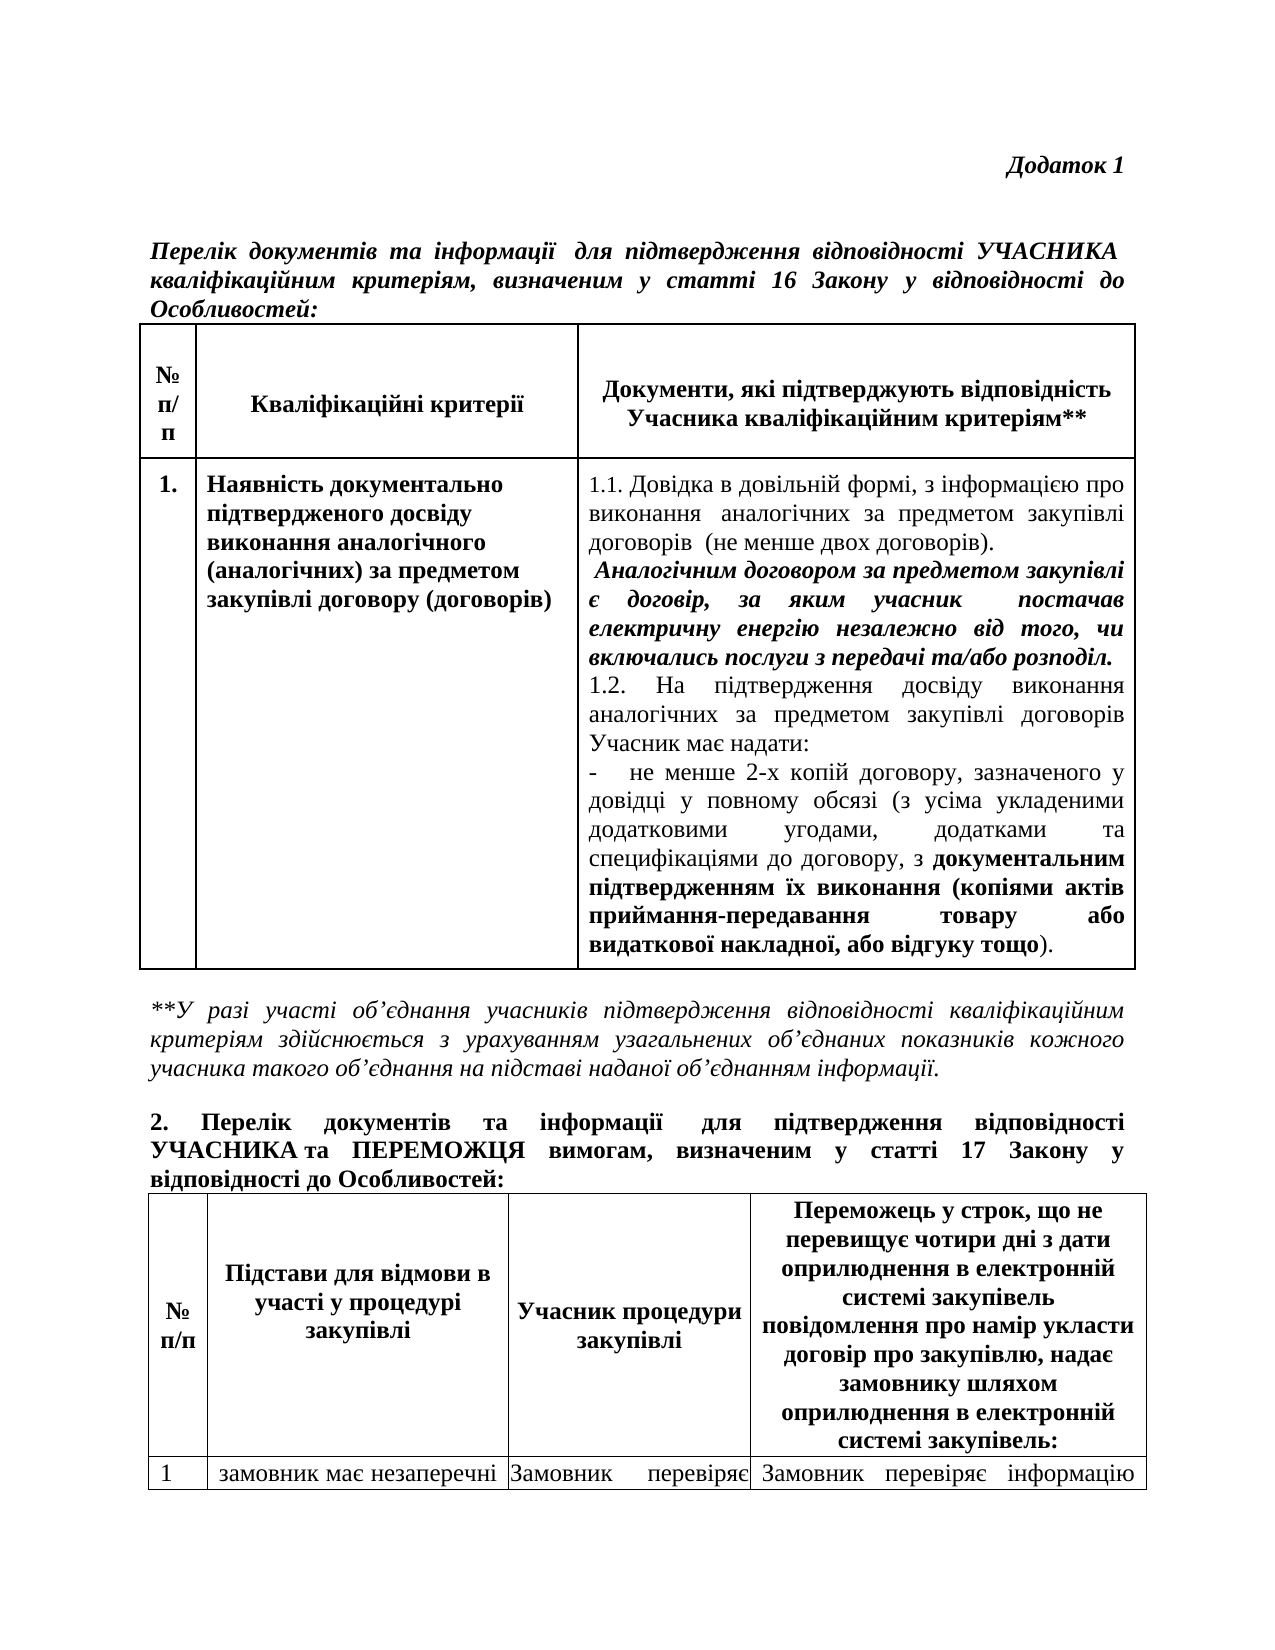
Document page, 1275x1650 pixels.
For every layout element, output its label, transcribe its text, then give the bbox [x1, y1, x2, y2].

table_cell 1.1. Довідка в довільній формі, з інформацією про виконання аналогічних за предметом закупівлі договорів (не менше двох договорів). Аналогічним договором за предметом закупівлі є договір, за яким учасник постачав електричну енергію незалежно від того, чи включались послуги з передачі та/або розподіл. 1.2. На підтвердження досвіду виконання аналогічних за предметом закупівлі договорів Учасник має надати: - не менше 2-х копій договору, зазначеного у довідці у повному обсязі (з усіма укладеними додатковими угодами, додатками та специфікаціями до договору, з документальним підтвердженням їх виконання (копіями актів приймання-передавання товару або видаткової накладної, або відгуку тощо). [579, 459, 1134, 968]
text Додаток 1 [150, 150, 1125, 179]
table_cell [208, 1457, 508, 1489]
table_header № п/п [149, 1194, 207, 1456]
table_header № п/п [141, 325, 195, 457]
text **У разі участі об’єднання учасників підтвердження відповідності кваліфікаційним критеріям здійснюється з урахуванням узагальнених об’єднаних показників кожного учасника такого об’єднання на підставі наданої об’єднанням інформації. [150, 995, 1125, 1082]
table_cell 1 [149, 1457, 207, 1489]
table_cell 1. [141, 459, 195, 968]
table_header Документи, які підтверджують відповідність Учасника кваліфікаційним критеріям** [579, 325, 1134, 457]
table_header Учасник процедури закупівлі [509, 1194, 750, 1456]
table_cell Наявність документально підтвердженого досвіду виконання аналогічного (аналогічних) за предметом закупівлі договору (договорів) [197, 459, 577, 968]
table_header Кваліфікаційні критерії [197, 325, 577, 457]
table_header Переможець у строк, що не перевищує чотири дні з дати оприлюднення в електронній системі закупівель повідомлення про намір укласти договір про закупівлю, надає замовнику шляхом оприлюднення в електронній системі закупівель: [751, 1194, 1146, 1456]
text Перелік документів та інформації для підтвердження відповідності УЧАСНИКА кваліфікаційним критеріям, визначеним у статті 16 Закону у відповідності до Особливостей: [150, 236, 1125, 322]
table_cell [751, 1457, 1146, 1489]
table_header Підстави для відмови в участі у процедурі закупівлі [208, 1194, 508, 1456]
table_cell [509, 1457, 750, 1489]
text 2. Перелік документів та інформації для підтвердження відповідності УЧАСНИКА та ПЕРЕМОЖЦЯ вимогам, визначеним у статті 17 Закону у відповідності до Особливостей: [150, 1107, 1125, 1193]
